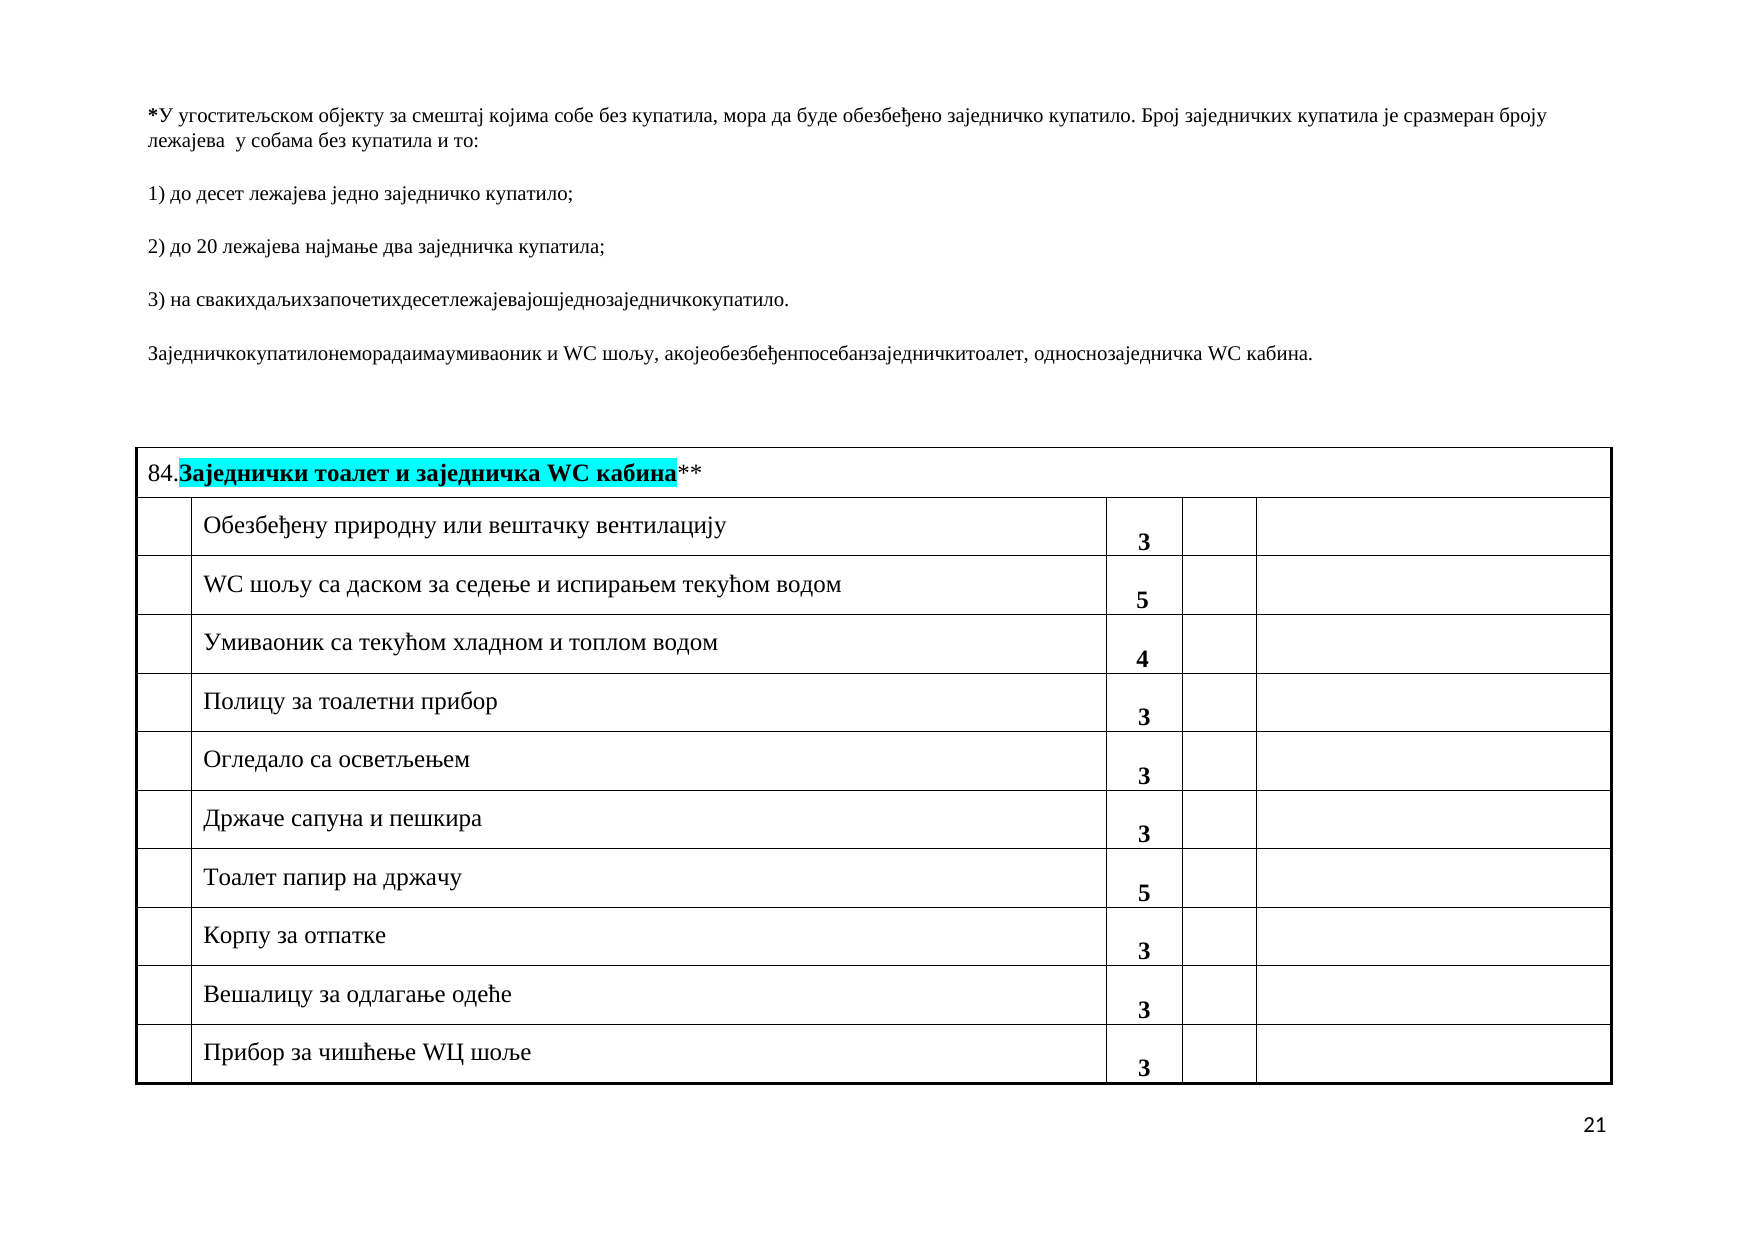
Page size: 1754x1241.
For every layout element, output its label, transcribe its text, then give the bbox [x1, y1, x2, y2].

text 1) до десет лежајева једно заједничко купатило; [148, 181, 1606, 205]
table_cell [138, 908, 191, 965]
table_cell [1183, 615, 1256, 672]
table_cell 3 [1107, 1025, 1182, 1082]
table_cell [1183, 1025, 1256, 1082]
table_cell [1183, 791, 1256, 848]
table_cell [138, 1025, 191, 1082]
table_cell WC шољу са даском за седење и испирањем текућом водом [192, 556, 1106, 614]
table_cell [138, 556, 191, 614]
table_cell [138, 498, 191, 555]
text 3) на свакихдаљихзапочетихдесетлежајевајошједнозаједничкокупатило. [148, 287, 1606, 311]
table_cell [1257, 732, 1610, 789]
table_cell 5 [1107, 556, 1182, 614]
table_cell [1257, 849, 1610, 907]
table_cell [138, 674, 191, 731]
table_cell [1257, 908, 1610, 965]
table_cell [1257, 615, 1610, 672]
table_cell 3 [1107, 791, 1182, 848]
table_cell [1183, 732, 1256, 789]
table_cell 3 [1107, 498, 1182, 555]
table_cell [138, 966, 191, 1024]
table_cell 3 [1107, 674, 1182, 731]
table_cell [1183, 498, 1256, 555]
table_cell [1183, 966, 1256, 1024]
table_cell Вешалицу за одлагање одеће [192, 966, 1106, 1024]
table_cell [138, 732, 191, 789]
table_cell Умиваоник са текућом хладном и топлом водом [192, 615, 1106, 672]
table_cell 3 [1107, 966, 1182, 1024]
table_cell Корпу за отпатке [192, 908, 1106, 965]
table_cell [138, 849, 191, 907]
table_cell Држаче сапуна и пешкира [192, 791, 1106, 848]
table_cell Обезбеђену природну или вештачку вентилацију [192, 498, 1106, 555]
table_header 84.Заједнички тоалет и заједничка WC кабина** [138, 448, 1610, 497]
table_cell Полицу за тоалетни прибор [192, 674, 1106, 731]
table_cell [1183, 674, 1256, 731]
table_cell [138, 791, 191, 848]
text *У угоститељском објекту за смештај којима собе без купатила, мора да буде обезбеђено заједничко купатило. Број заједничких купатила је сразмеран броју лежајева у собама без купатила и то: [148, 103, 1606, 152]
text 2) до 20 лежајева најмање два заједничка купатила; [148, 234, 1606, 258]
table_cell [1183, 849, 1256, 907]
table_cell [1183, 556, 1256, 614]
table_cell [1257, 1025, 1610, 1082]
text Заједничкокупатилонеморадаимаумиваоник и WC шољу, акојеобезбеђенпосебанзаједничкитоалет, односнозаједничка WC кабина. [148, 340, 1606, 364]
table_cell 3 [1107, 732, 1182, 789]
table_cell [1257, 556, 1610, 614]
table_cell [138, 615, 191, 672]
table_cell 4 [1107, 615, 1182, 672]
table_cell [1257, 966, 1610, 1024]
table_cell 3 [1107, 908, 1182, 965]
table_cell [1183, 908, 1256, 965]
table_cell [1257, 498, 1610, 555]
table_cell Огледало са осветљењем [192, 732, 1106, 789]
table_cell [1257, 791, 1610, 848]
table_cell 5 [1107, 849, 1182, 907]
table_cell [1257, 674, 1610, 731]
table_cell Тоалет папир на држачу [192, 849, 1106, 907]
table_cell Прибор за чишћење WЦ шоље [192, 1025, 1106, 1082]
